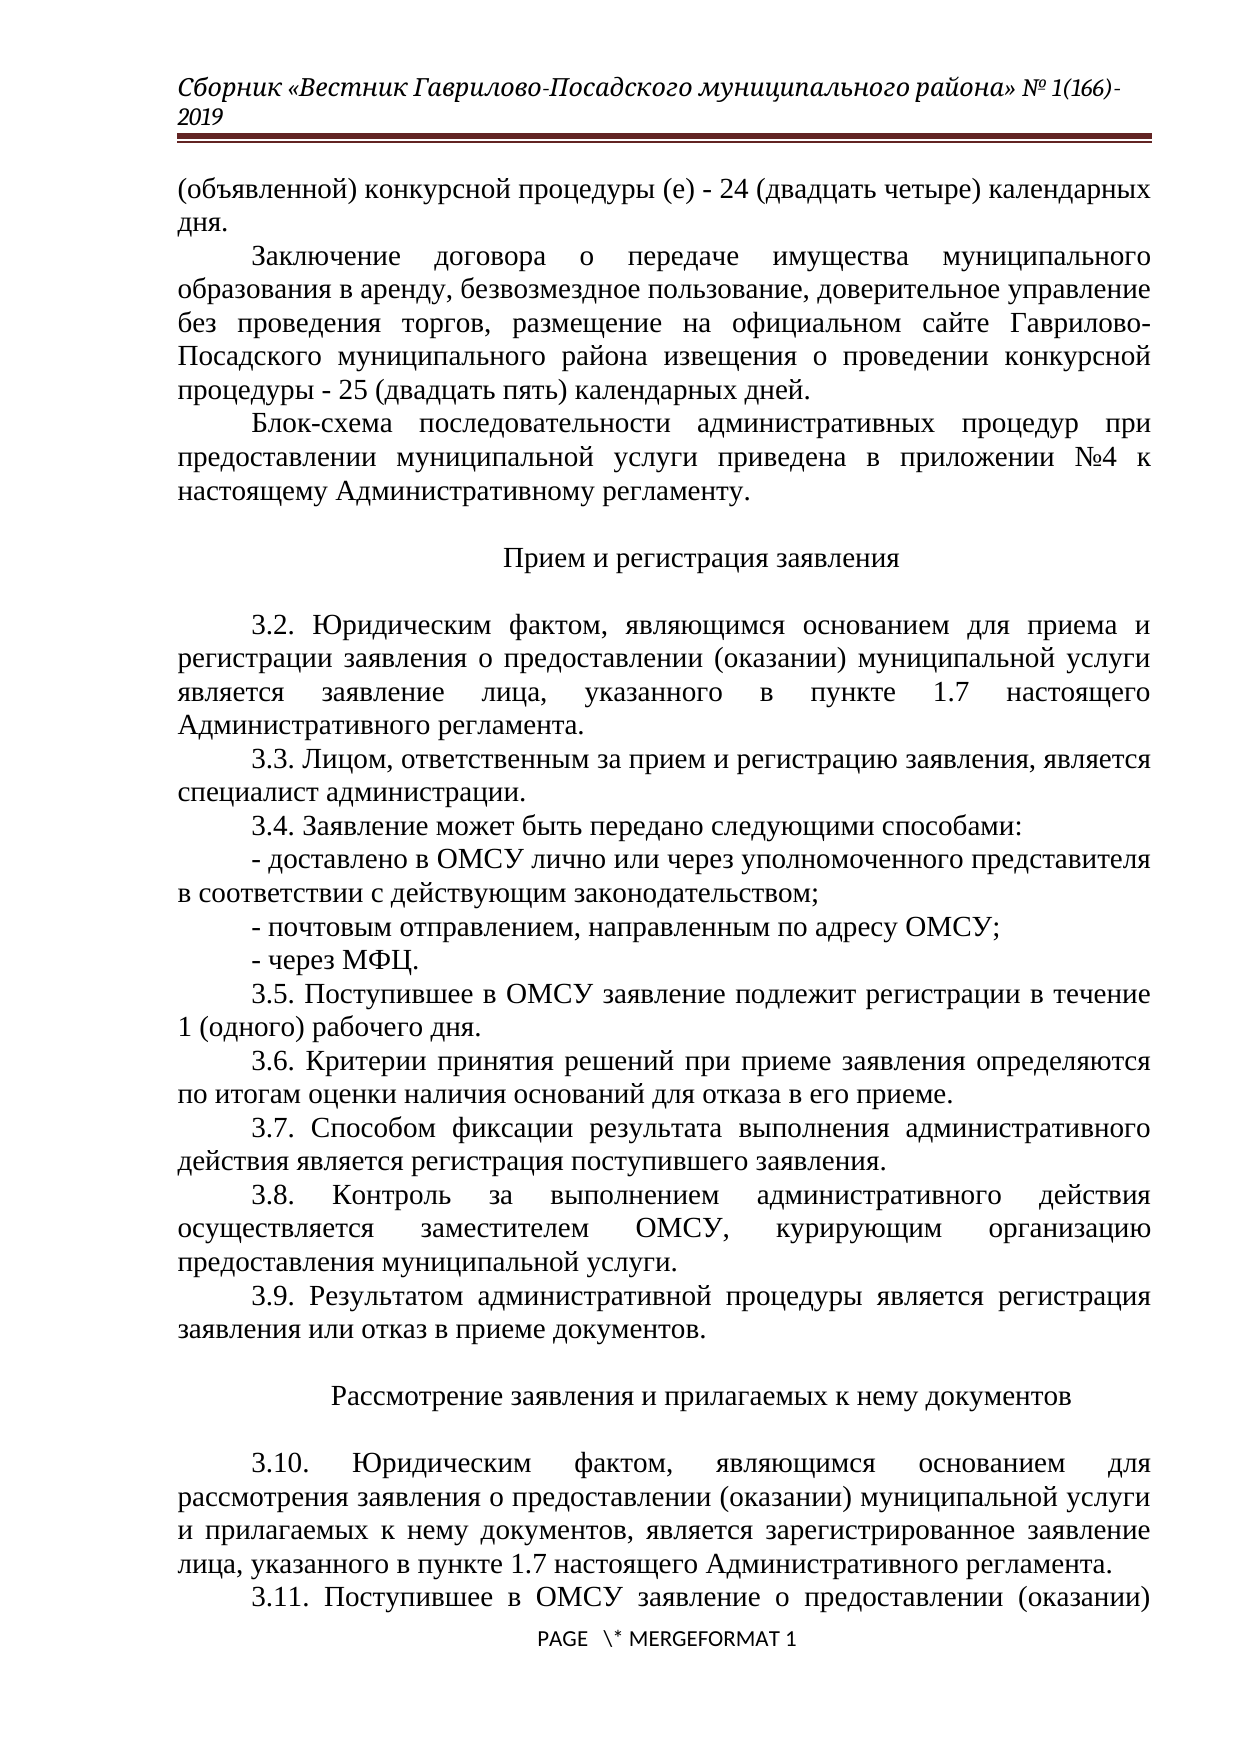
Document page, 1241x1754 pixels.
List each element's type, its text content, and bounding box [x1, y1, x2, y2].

text 3.9. Результатом административной процедуры является регистрация заявления или отказ в приеме документов. [177, 1278, 1152, 1345]
text - почтовым отправлением, направленным по адресу ОМСУ; [177, 909, 1152, 942]
text Заключение договора о передаче имущества муниципального образования в аренду, безвозмездное пользование, доверительное управление без проведения торгов, размещение на официальном сайте Гаврилово-Посадского муниципального района извещения о проведении конкурсной процедуры - 25 (двадцать пять) календарных дней. [177, 238, 1152, 406]
text 3.4. Заявление может быть передано следующими способами: [177, 808, 1152, 842]
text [177, 171, 1152, 238]
text 3.2. Юридическим фактом, являющимся основанием для приема и регистрации заявления о предоставлении (оказании) муниципальной услуги является заявление лица, указанного в пункте 1.7 настоящего Административного регламента. [177, 607, 1152, 741]
text 3.3. Лицом, ответственным за прием и регистрацию заявления, является специалист администрации. [177, 741, 1152, 808]
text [177, 1579, 1152, 1613]
text 3.6. Критерии принятия решений при приеме заявления определяются по итогам оценки наличия оснований для отказа в его приеме. [177, 1043, 1152, 1110]
text Прием и регистрация заявления [177, 540, 1152, 573]
text 3.5. Поступившее в ОМСУ заявление подлежит регистрации в течение 1 (одного) рабочего дня. [177, 976, 1152, 1043]
text 3.8. Контроль за выполнением административного действия осуществляется заместителем ОМСУ, курирующим организацию предоставления муниципальной услуги. [177, 1177, 1152, 1278]
text Блок-схема последовательности административных процедур при предоставлении муниципальной услуги приведена в приложении №4 к настоящему Административному регламенту. [177, 406, 1152, 506]
text - доставлено в ОМСУ лично или через уполномоченного представителя в соответствии с действующим законодательством; [177, 842, 1152, 909]
text 3.7. Способом фиксации результата выполнения административного действия является регистрация поступившего заявления. [177, 1110, 1152, 1177]
text 3.10. Юридическим фактом, являющимся основанием для рассмотрения заявления о предоставлении (оказании) муниципальной услуги и прилагаемых к нему документов, является зарегистрированное заявление лица, указанного в пункте 1.7 настоящего Административного регламента. [177, 1445, 1152, 1579]
text - через МФЦ. [177, 942, 1152, 976]
text Рассмотрение заявления и прилагаемых к нему документов [177, 1378, 1152, 1412]
